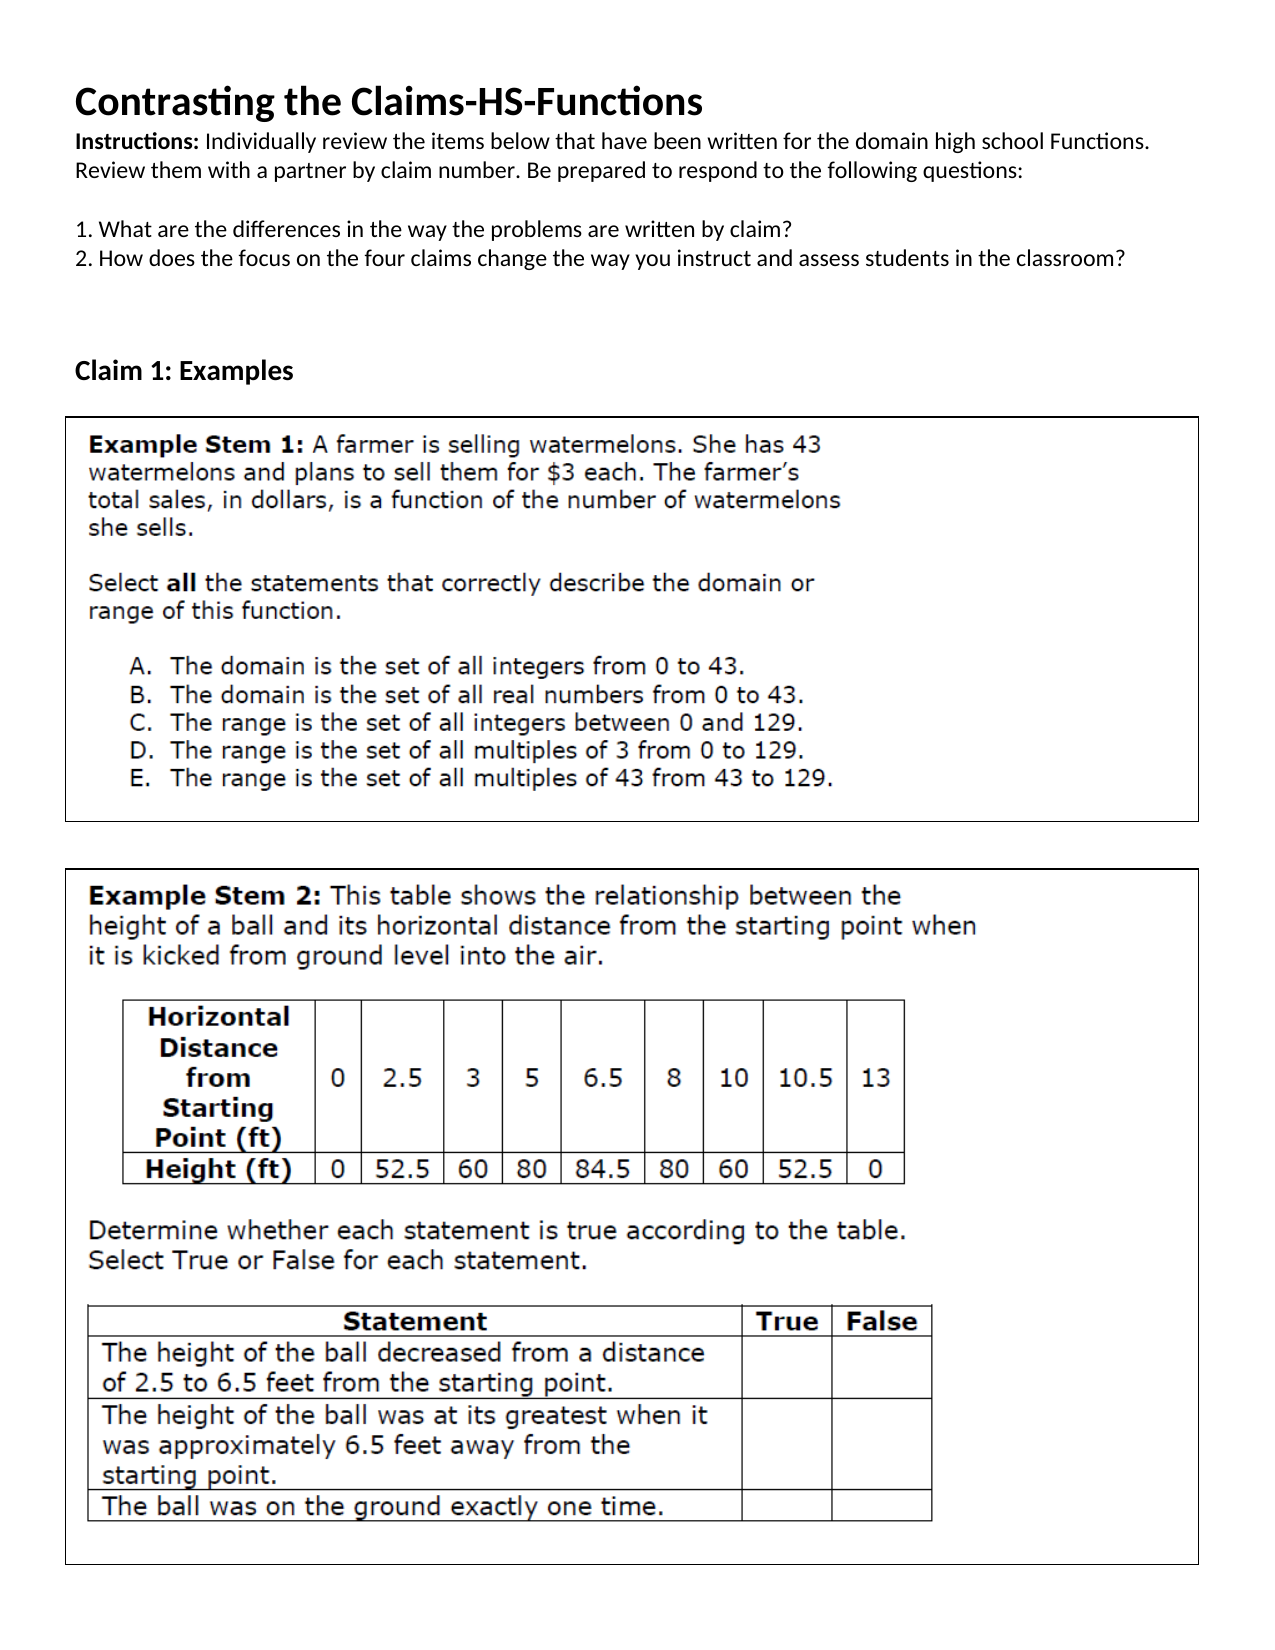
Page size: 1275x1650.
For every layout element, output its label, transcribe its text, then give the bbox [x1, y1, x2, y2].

text 2. How does the focus on the four claims change the way you instruct and assess students in the classroom? [75, 243, 1200, 272]
text Instructions: Individually review the items below that have been written for the domain high school Functions. Review them with a partner by claim number. Be prepared to respond to the following questions: [75, 126, 1200, 184]
text Contrasting the Claims-HS-Functions [75, 75, 1200, 126]
picture [80, 876, 979, 1539]
text Claim 1: Examples [75, 352, 1200, 387]
text 1. What are the differences in the way the problems are written by claim? [75, 214, 1200, 243]
picture [80, 424, 859, 799]
